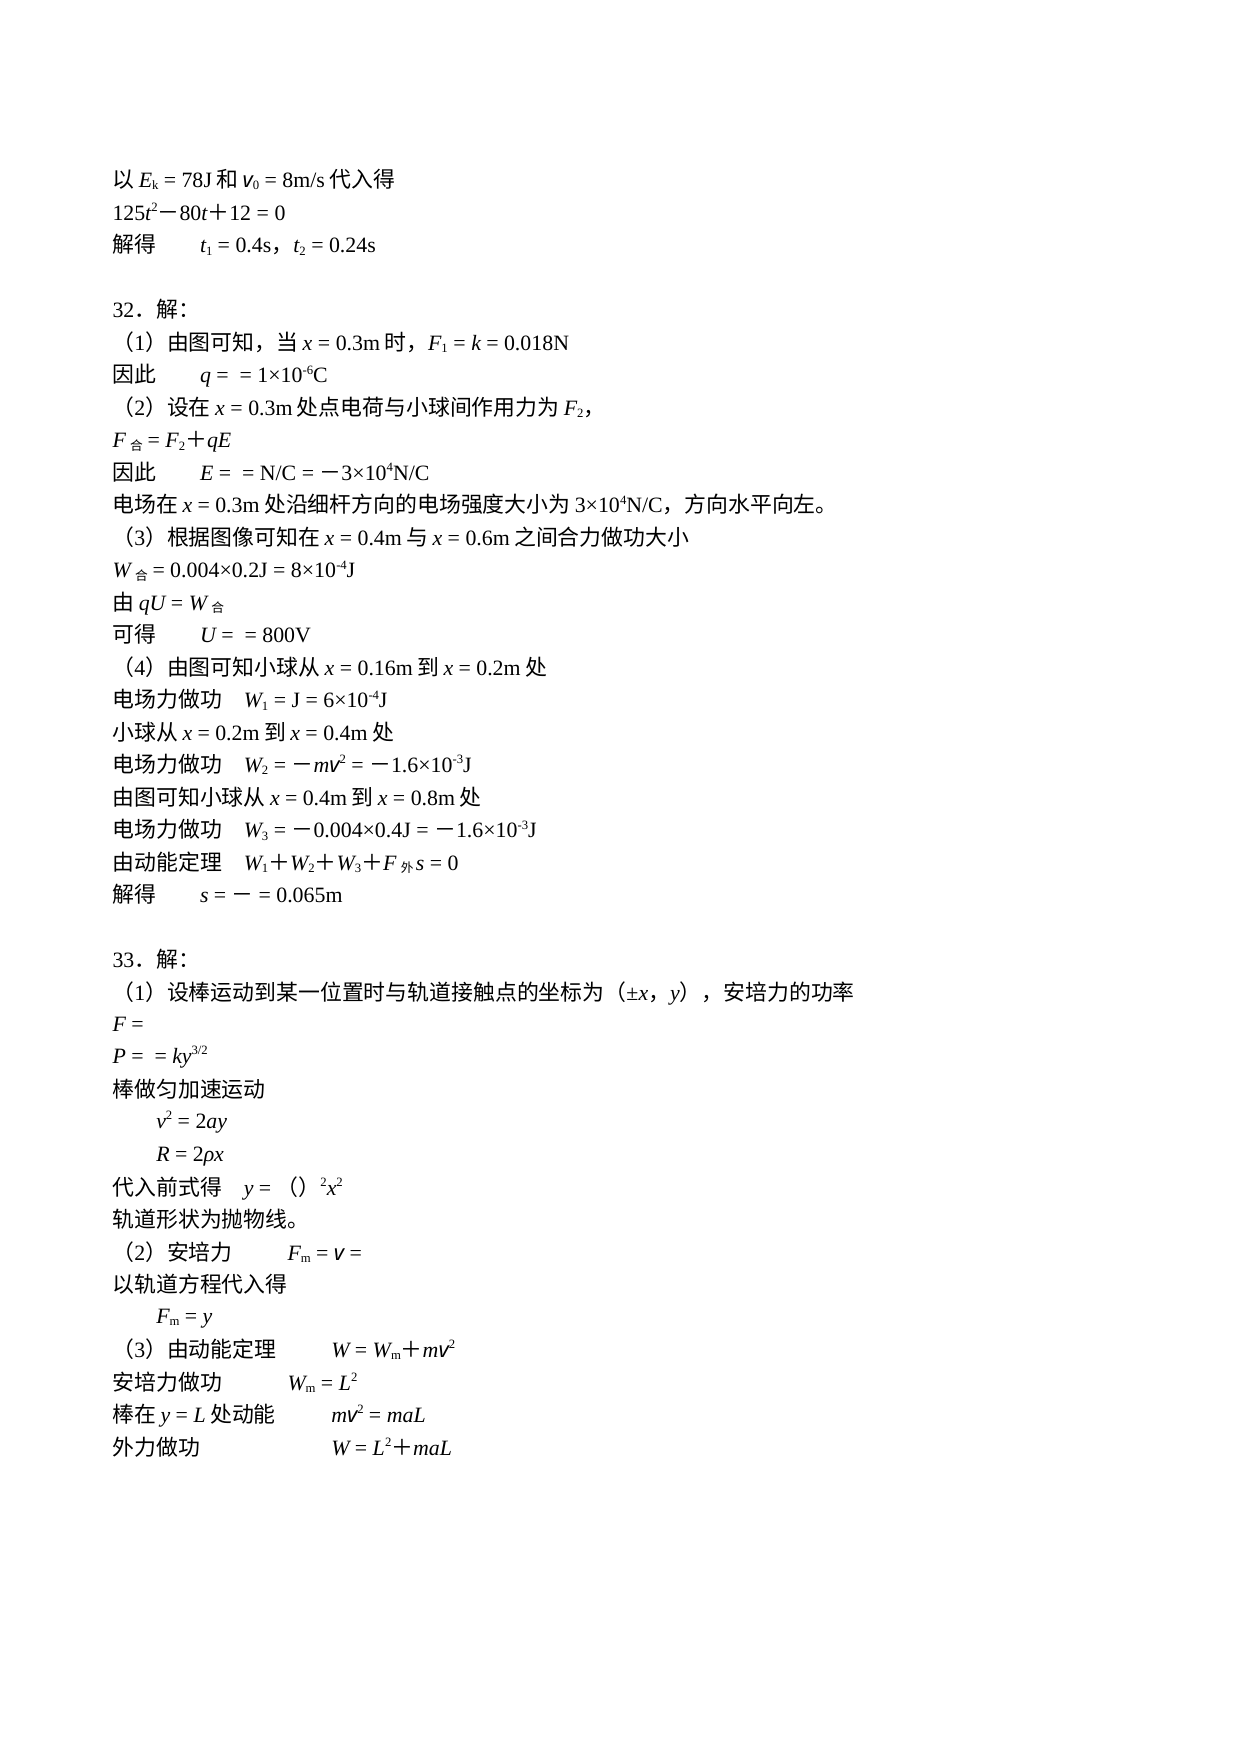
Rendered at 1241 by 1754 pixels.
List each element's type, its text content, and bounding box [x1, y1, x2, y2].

text （3）由动能定理 W = Wm＋mv2 [112, 1332, 1128, 1364]
text 棒在y = L处动能 mv2 = maL [112, 1397, 1128, 1429]
text （4）由图可知小球从x = 0.16m到x = 0.2m处 [112, 649, 1128, 682]
text 电场力做功 W1 = J = 6×10-4J [112, 682, 1128, 714]
text 因此 E = = N/C = －3×104N/C [112, 454, 1128, 487]
text P = = ky3/2 [112, 1039, 1128, 1072]
text （1）设棒运动到某一位置时与轨道接触点的坐标为（±x，y），安培力的功率 [112, 974, 1128, 1007]
text 可得 U = = 800V [112, 617, 1128, 649]
text v2 = 2ay [112, 1104, 1128, 1137]
text W合 = 0.004×0.2J = 8×10-4J [112, 552, 1128, 584]
text 以Ek = 78J和v0 = 8m/s代入得 [112, 162, 1128, 194]
text 电场力做功 W3 = －0.004×0.4J = －1.6×10-3J [112, 812, 1128, 844]
text （2）设在x = 0.3m处点电荷与小球间作用力为F2， [112, 389, 1128, 422]
text 32．解： [112, 292, 1128, 324]
text 由qU = W合 [112, 584, 1128, 617]
text 代入前式得 y = （）2x2 [112, 1169, 1128, 1202]
text （3）根据图像可知在x = 0.4m与x = 0.6m之间合力做功大小 [112, 519, 1128, 552]
text （2）安培力 Fm = v = [112, 1234, 1128, 1267]
text 解得 s = － = 0.065m [112, 877, 1128, 909]
text 安培力做功 Wm = L2 [112, 1364, 1128, 1397]
text F = [112, 1007, 1128, 1039]
text Fm = y [112, 1299, 1128, 1332]
text 由图可知小球从x = 0.4m到x = 0.8m处 [112, 779, 1128, 812]
text 外力做功 W = L2＋maL [112, 1429, 1128, 1462]
text R = 2ρx [112, 1137, 1128, 1169]
text 125t2－80t＋12 = 0 [112, 194, 1128, 227]
text 以轨道方程代入得 [112, 1267, 1128, 1299]
text 电场在x = 0.3m处沿细杆方向的电场强度大小为3×104N/C，方向水平向左。 [112, 487, 1128, 519]
text 33．解： [112, 942, 1128, 974]
text 轨道形状为抛物线。 [112, 1202, 1128, 1234]
text 棒做匀加速运动 [112, 1072, 1128, 1104]
text （1）由图可知，当x = 0.3m时，F1 = k = 0.018N [112, 324, 1128, 357]
text F合 = F2＋qE [112, 422, 1128, 454]
text 电场力做功 W2 = －mv2 = －1.6×10-3J [112, 747, 1128, 779]
text 小球从x = 0.2m到x = 0.4m处 [112, 714, 1128, 747]
text 因此 q = = 1×10-6C [112, 357, 1128, 389]
text 解得 t1 = 0.4s，t2 = 0.24s [112, 227, 1128, 259]
text 由动能定理 W1＋W2＋W3＋F外s = 0 [112, 844, 1128, 877]
